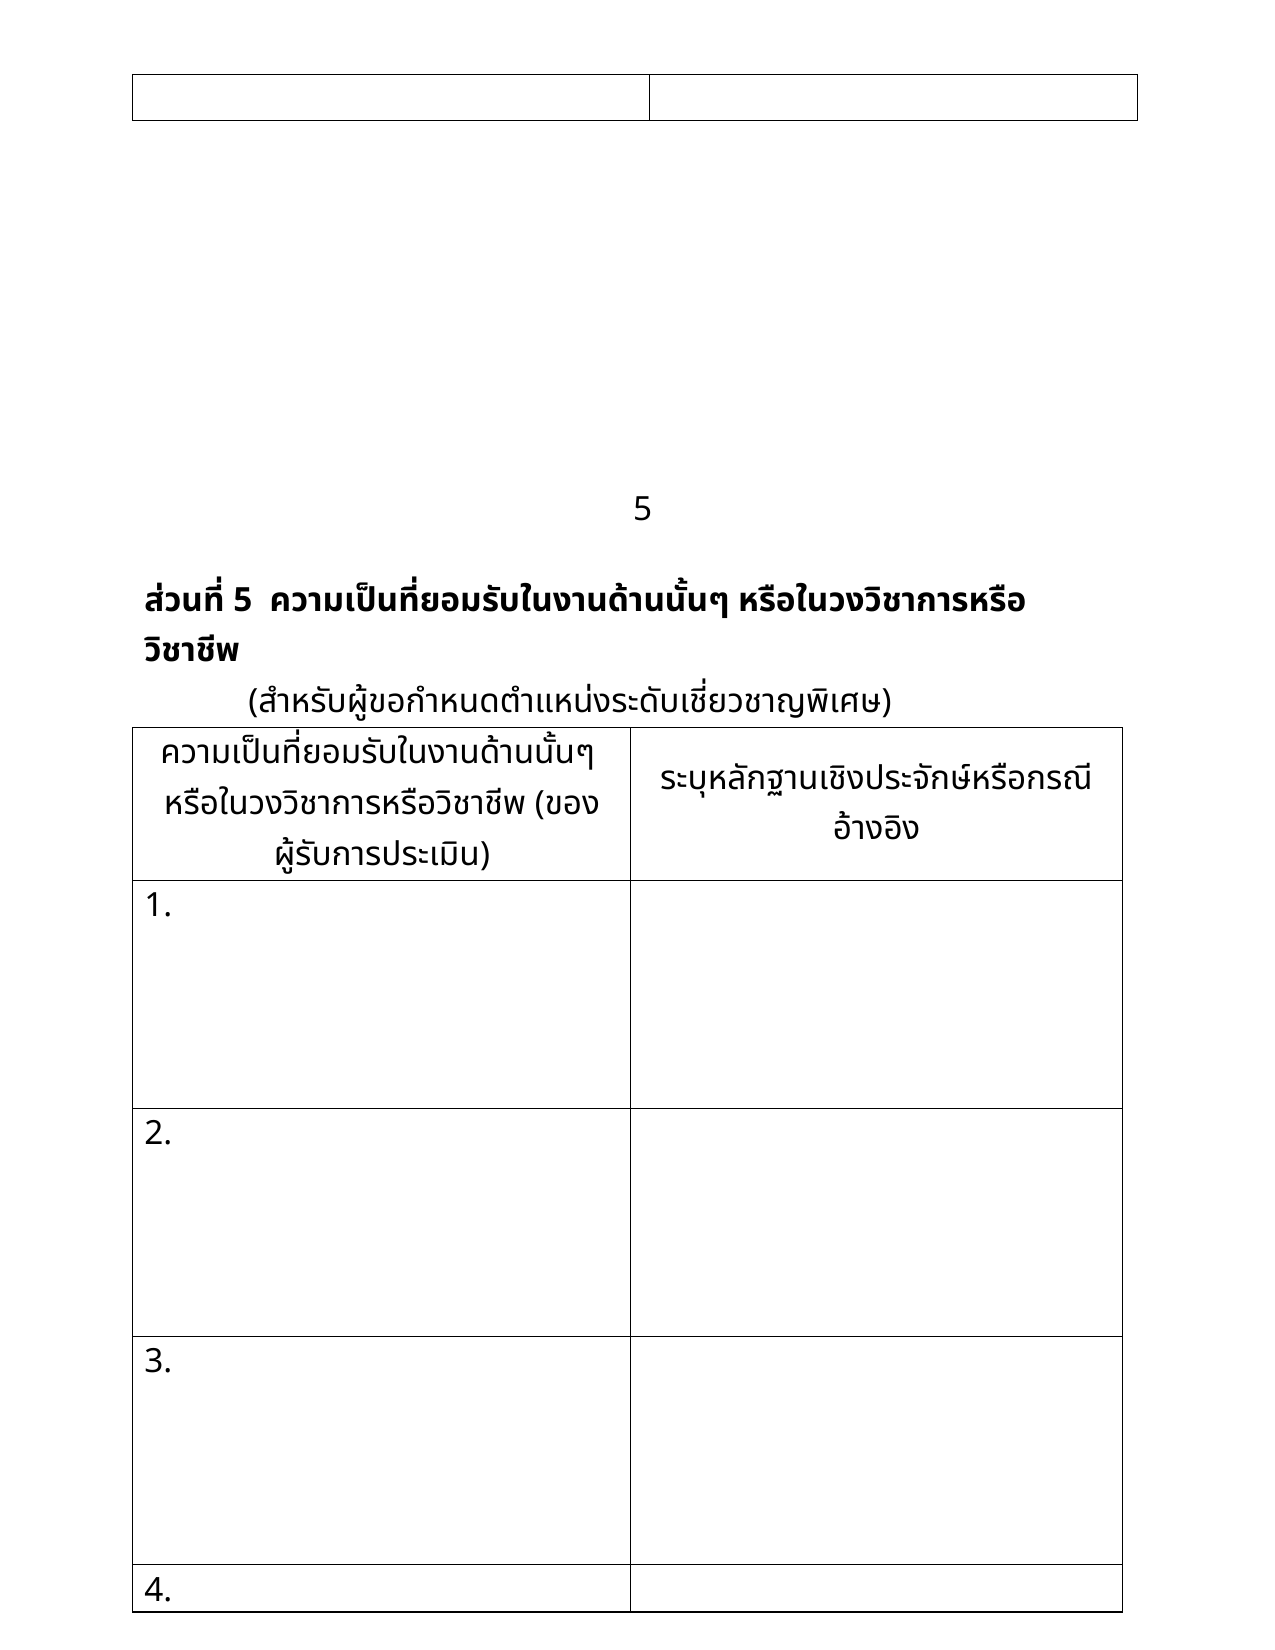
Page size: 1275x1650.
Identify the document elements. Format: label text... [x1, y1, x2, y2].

table_cell 4. [133, 1565, 630, 1611]
table_cell [631, 1565, 1122, 1611]
table_cell [631, 1337, 1122, 1564]
table_cell [631, 881, 1122, 1108]
table_cell 3. [133, 1337, 630, 1564]
table_cell [631, 1109, 1122, 1336]
table_cell 2. [133, 1109, 630, 1336]
table_cell 5. [133, 75, 649, 120]
table_cell [650, 75, 1137, 120]
table_cell 1. [133, 881, 630, 1108]
text 5 [148, 485, 1137, 530]
table_cell ความเป็นที่ยอมรับในงานด้านนั้นๆ หรือในวงวิชาการหรือวิชาชีพ (ของผู้รับการประเมิน) [133, 728, 630, 880]
table_header ส่วนที่ 5 ความเป็นที่ยอมรับในงานด้านนั้นๆ หรือในวงวิชาการหรือวิชาชีพ (สำหรับผู้ขอกำหนดตำแหน่งระดับเชี่ยวชาญพิเศษ) [133, 576, 1122, 727]
table_cell ระบุหลักฐานเชิงประจักษ์หรือกรณีอ้างอิง [631, 728, 1122, 880]
